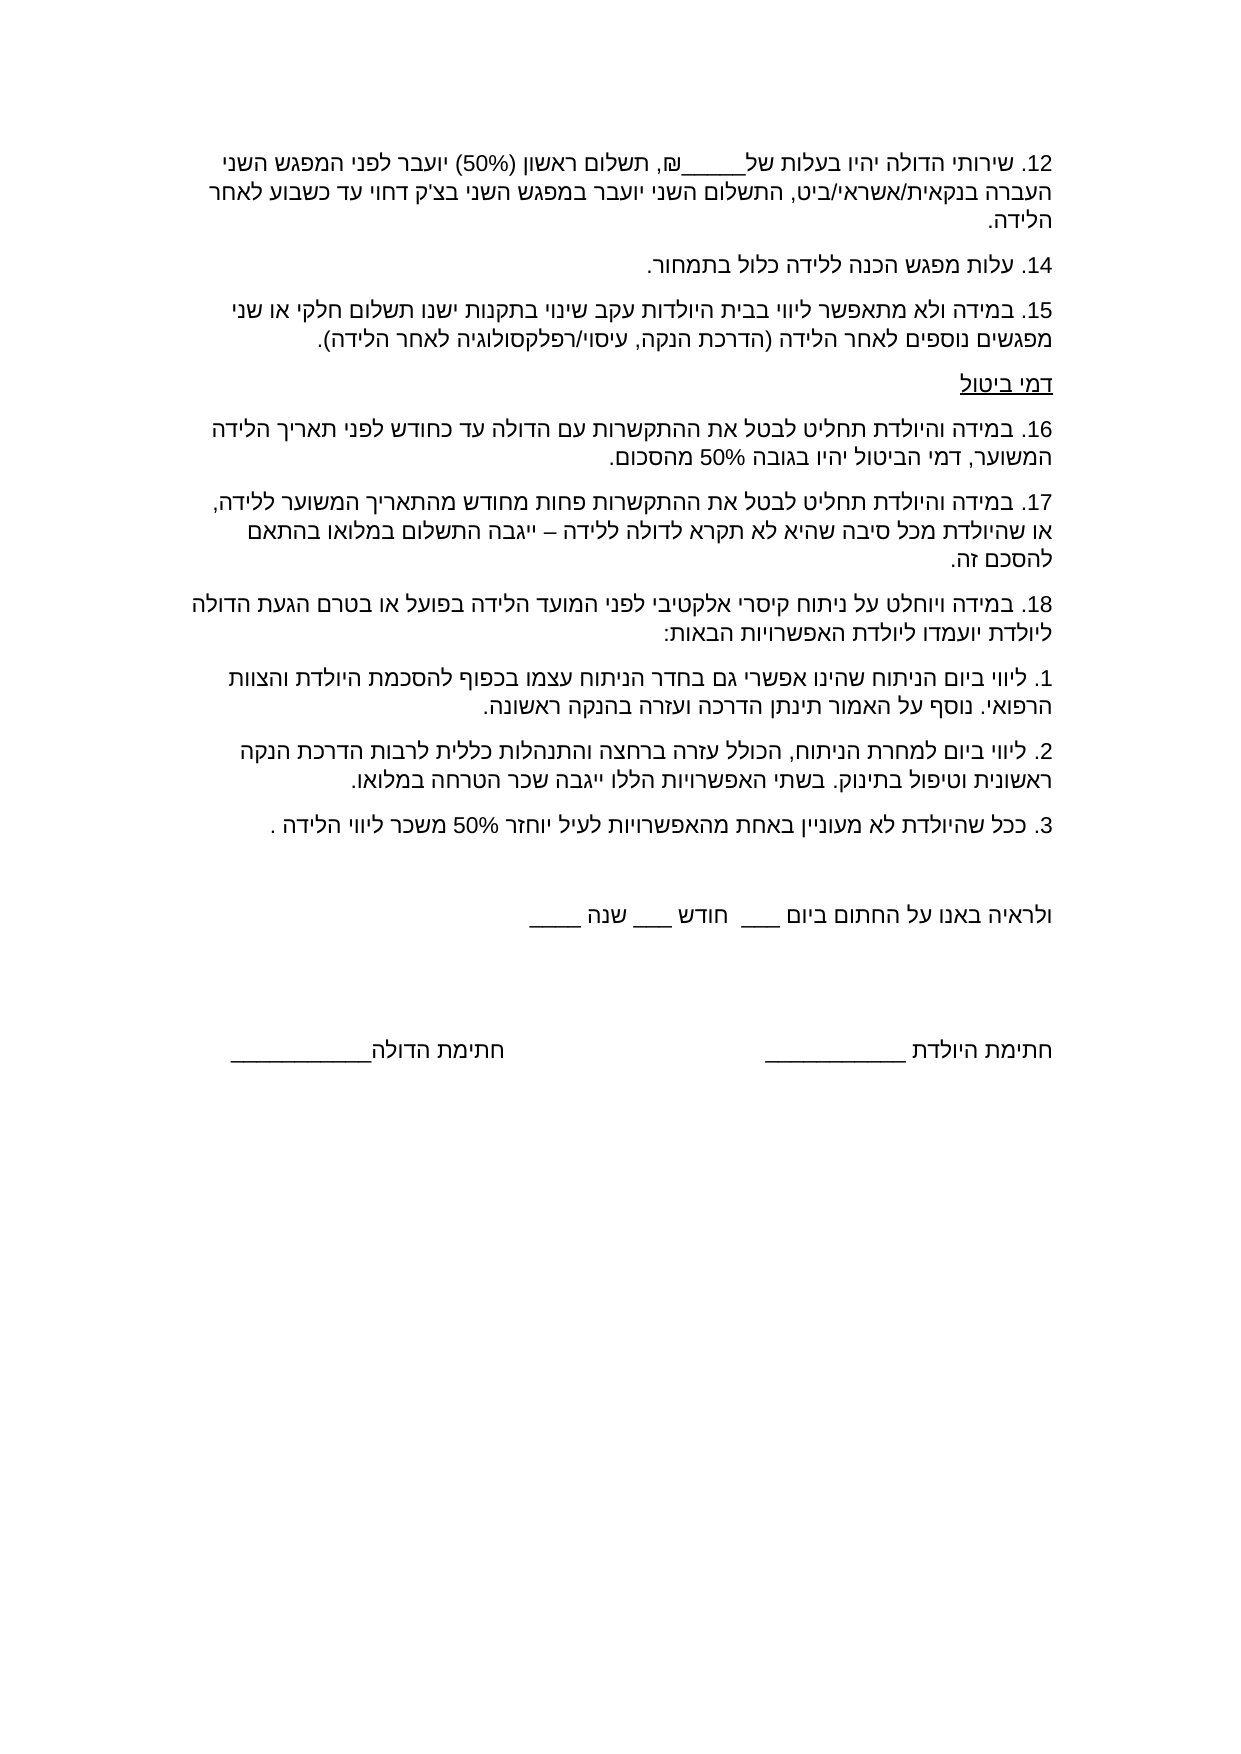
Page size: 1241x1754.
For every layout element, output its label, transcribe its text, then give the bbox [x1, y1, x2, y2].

text 17. במידה והיולדת תחליט לבטל את ההתקשרות פחות מחודש מהתאריך המשוער ללידה, או שהיולדת מכל סיבה שהיא לא תקרא לדולה ללידה – ייגבה התשלום במלואו בהתאם להסכם זה. [187, 489, 1053, 572]
text דמי ביטול [187, 371, 1053, 397]
text 15. במידה ולא מתאפשר ליווי בבית היולדות עקב שינוי בתקנות ישנו תשלום חלקי או שני מפגשים נוספים לאחר הלידה (הדרכת הנקה, עיסוי/רפלקסולוגיה לאחר הלידה). [187, 297, 1053, 352]
text 14. עלות מפגש הכנה ללידה כלול בתמחור. [187, 252, 1053, 278]
text 16. במידה והיולדת תחליט לבטל את ההתקשרות עם הדולה עד כחודש לפני תאריך הלידה המשוער, דמי הביטול יהיו בגובה 50% מהסכום. [187, 416, 1053, 471]
text 2. ליווי ביום למחרת הניתוח, הכולל עזרה ברחצה והתנהלות כללית לרבות הדרכת הנקה ראשונית וטיפול בתינוק. בשתי האפשרויות הללו ייגבה שכר הטרחה במלואו. [187, 738, 1053, 793]
text 3. ככל שהיולדת לא מעוניין באחת מהאפשרויות לעיל יוחזר 50% משכר ליווי הלידה . [187, 812, 1053, 838]
text חתימת היולדת ___________ חתימת הדולה___________ [187, 1037, 1053, 1064]
text 1. ליווי ביום הניתוח שהינו אפשרי גם בחדר הניתוח עצמו בכפוף להסכמת היולדת והצוות הרפואי. נוסף על האמור תינתן הדרכה ועזרה בהנקה ראשונה. [187, 665, 1053, 719]
text ולראיה באנו על החתום ביום ___ חודש ___ שנה ____ [187, 902, 1053, 928]
text 12. שירותי הדולה יהיו בעלות של_____₪, תשלום ראשון (50%) יועבר לפני המפגש השני העברה בנקאית/אשראי/ביט, התשלום השני יועבר במפגש השני בצ'ק דחוי עד כשבוע לאחר הלידה. [187, 150, 1053, 233]
text 18. במידה ויוחלט על ניתוח קיסרי אלקטיבי לפני המועד הלידה בפועל או בטרם הגעת הדולה ליולדת יועמדו ליולדת האפשרויות הבאות: [187, 591, 1053, 646]
